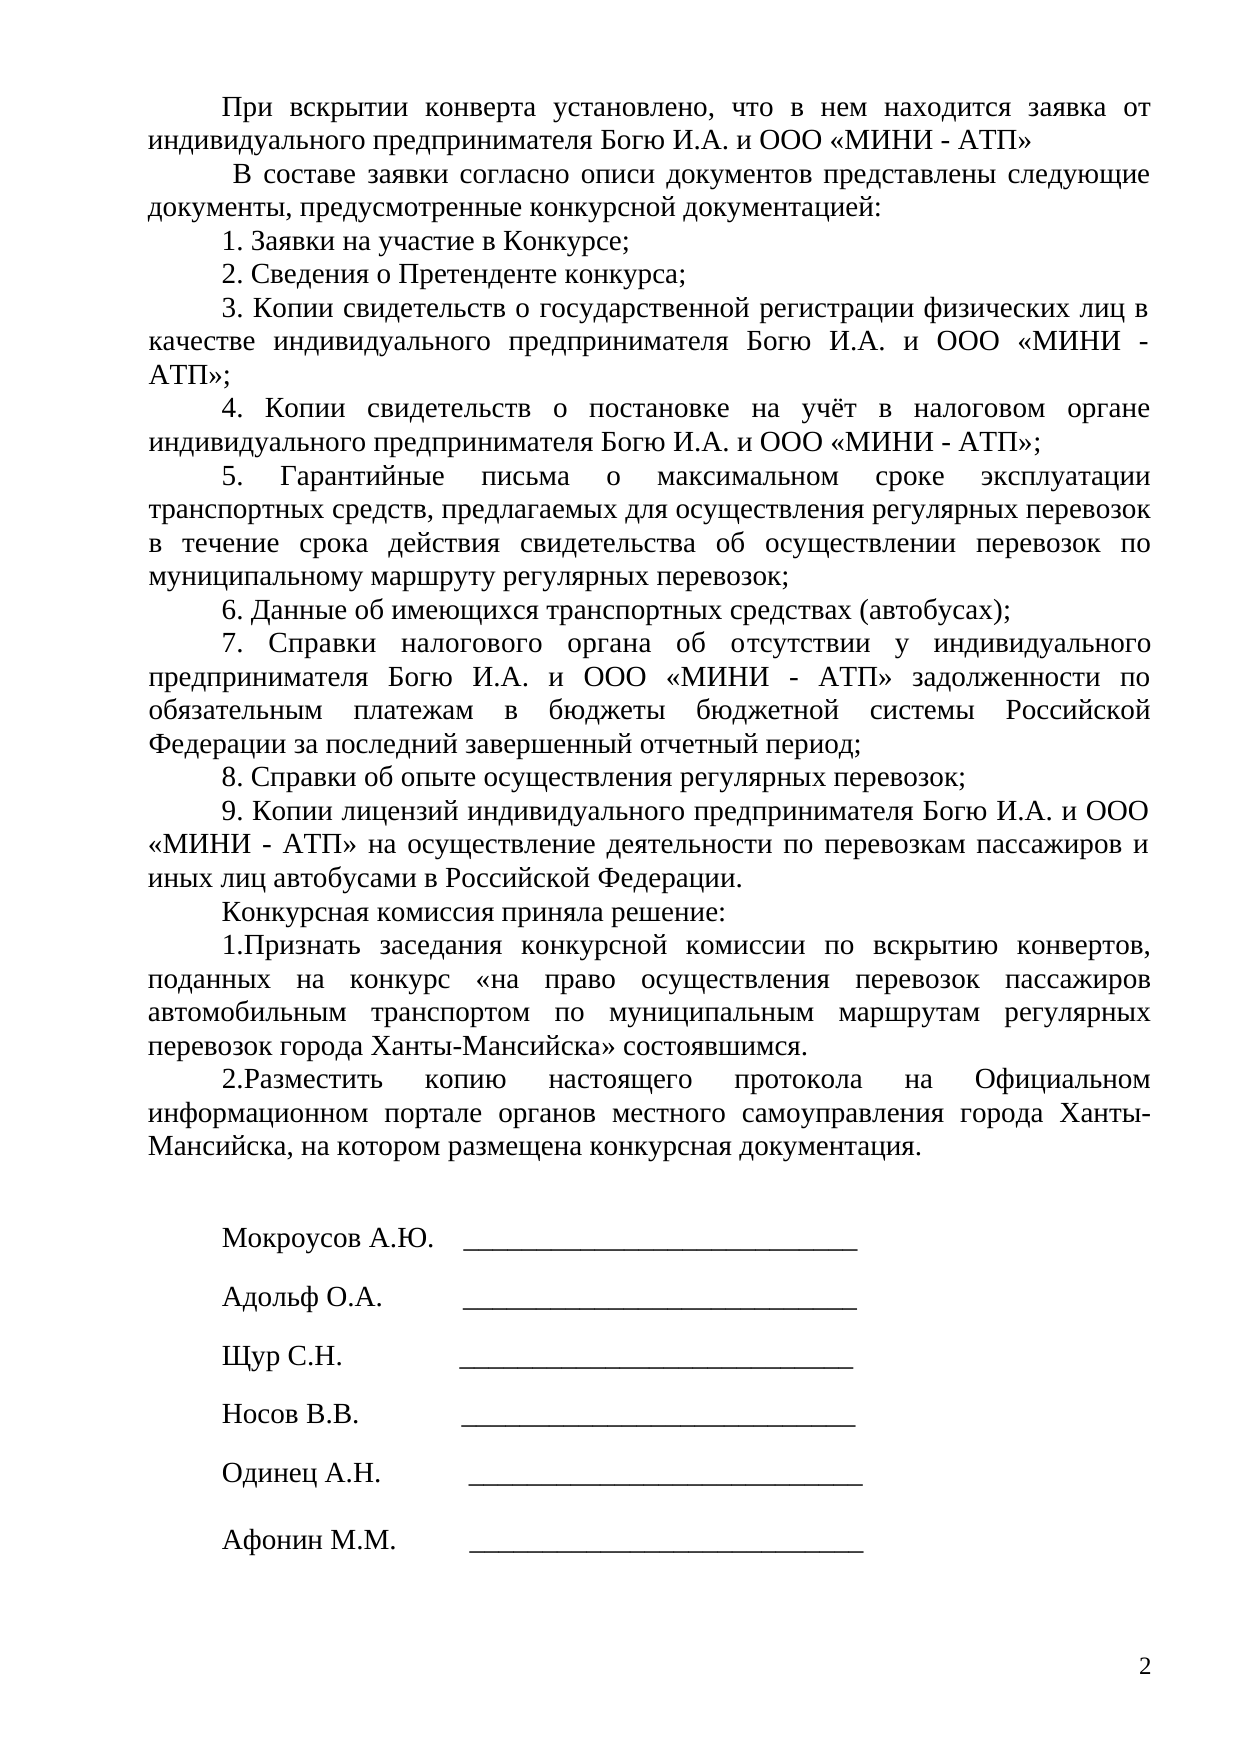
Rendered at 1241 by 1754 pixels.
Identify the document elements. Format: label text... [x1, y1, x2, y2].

text Конкурсная комиссия приняла решение: [148, 894, 1152, 927]
text 6. Данные об имеющихся транспортных средствах (автобусах); [148, 592, 1152, 625]
text 2. Сведения о Претенденте конкурса; [148, 256, 1150, 290]
text Адольф О.А. ___________________________ [148, 1279, 1152, 1313]
text Мокроусов А.Ю. ___________________________ [148, 1221, 1152, 1254]
text 1. Заявки на участие в Конкурсе; [148, 223, 1150, 256]
text 9. Копии лицензий индивидуального предпринимателя Богю И.А. и ООО «МИНИ - АТП» на осуществление деятельности по перевозкам пассажиров и иных лиц автобусами в Российской Федерации. [148, 793, 1150, 894]
text Одинец А.Н. ___________________________ [148, 1455, 1152, 1488]
text 8. Справки об опыте осуществления регулярных перевозок; [148, 759, 1150, 793]
text В составе заявки согласно описи документов представлены следующие документы, предусмотренные конкурсной документацией: [148, 156, 1152, 223]
text 4. Копии свидетельств о постановке на учёт в налоговом органе индивидуального предпринимателя Богю И.А. и ООО «МИНИ - АТП»; [148, 391, 1152, 458]
text 2.Разместить копию настоящего протокола на Официальном информационном портале органов местного самоуправления города Ханты-Мансийска, на котором размещена конкурсная документация. [148, 1061, 1152, 1162]
text 7. Справки налогового органа об отсутствии у индивидуального предпринимателя Богю И.А. и ООО «МИНИ - АТП» задолженности по обязательным платежам в бюджеты бюджетной системы Российской Федерации за последний завершенный отчетный период; [148, 625, 1152, 759]
text 3. Копии свидетельств о государственной регистрации физических лиц в качестве индивидуального предпринимателя Богю И.А. и ООО «МИНИ - АТП»; [148, 290, 1150, 391]
text Носов В.В. ___________________________ [148, 1396, 1152, 1430]
text Щур С.Н. ___________________________ [148, 1338, 1152, 1371]
text Афонин М.М. ___________________________ [148, 1522, 1152, 1555]
text 5. Гарантийные письма о максимальном сроке эксплуатации транспортных средств, предлагаемых для осуществления регулярных перевозок в течение срока действия свидетельства об осуществлении перевозок по муниципальному маршруту регулярных перевозок; [148, 458, 1152, 592]
text При вскрытии конверта установлено, что в нем находится заявка от индивидуального предпринимателя Богю И.А. и ООО «МИНИ - АТП» [148, 89, 1152, 156]
text 1.Признать заседания конкурсной комиссии по вскрытию конвертов, поданных на конкурс «на право осуществления перевозок пассажиров автомобильным транспортом по муниципальным маршрутам регулярных перевозок города Ханты-Мансийска» состоявшимся. [148, 927, 1152, 1061]
